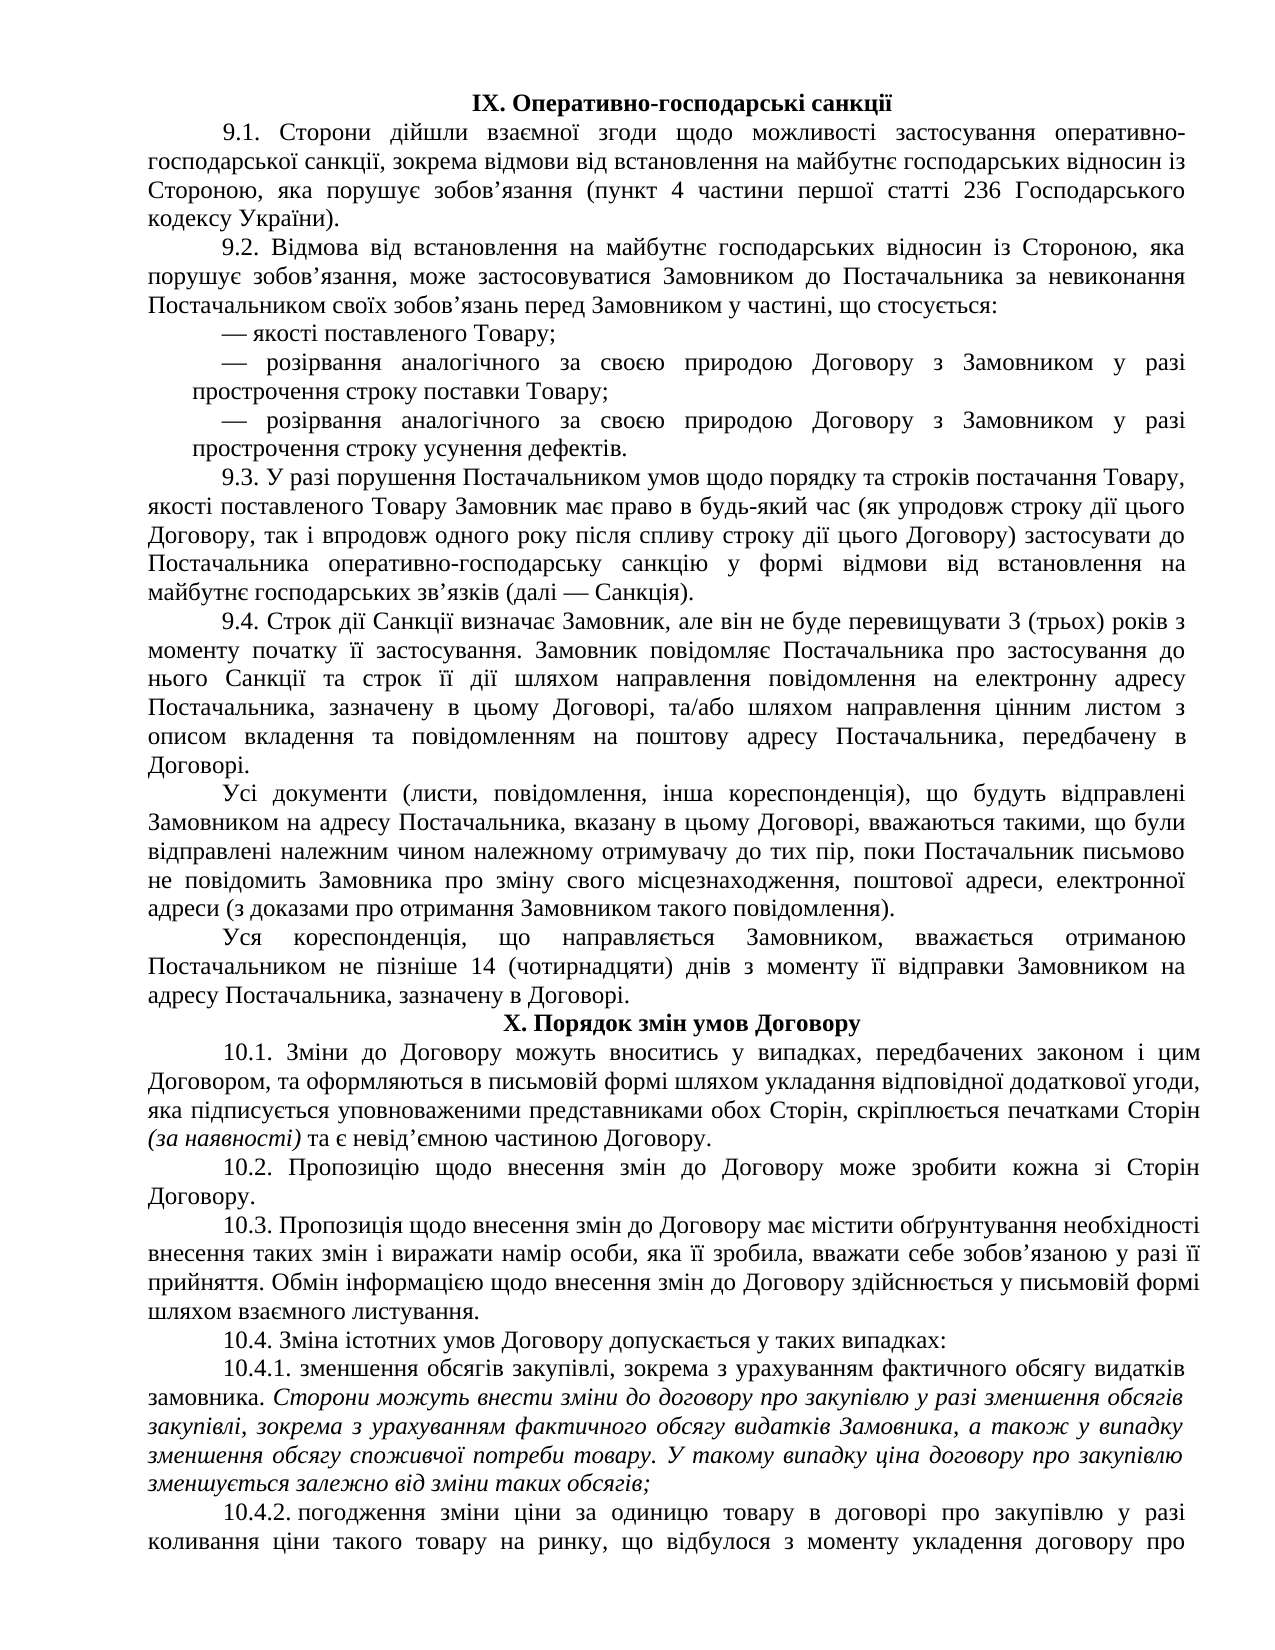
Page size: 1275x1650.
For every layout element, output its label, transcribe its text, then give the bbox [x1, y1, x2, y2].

text 9.4. Строк дії Санкції визначає Замовник, але він не буде перевищувати 3 (трьох) років з моменту початку її застосування. Замовник повідомляє Постачальника про застосування до нього Санкції та строк її дії шляхом направлення повідомлення на електронну адресу Постачальника, зазначену в цьому Договорі, та/або шляхом направлення цінним листом з описом вкладення та повідомленням на поштову адресу Постачальника, передбачену в Договорі. [148, 606, 1186, 778]
text — розірвання аналогічного за своєю природою Договору з Замовником у разі прострочення строку поставки Товару; [192, 347, 1186, 405]
text — якості поставленого Товару; [192, 318, 1186, 347]
text 10.2. Пропозицію щодо внесення змін до Договору може зробити кожна зі Сторін Договору. [148, 1152, 1201, 1210]
text 10.1. Зміни до Договору можуть вноситись у випадках, передбачених законом і цим Договором, та оформляються в письмовій формі шляхом укладання відповідної додаткової угоди, яка підписується уповноваженими представниками обох Сторін, скріплюється печатками Сторін (за наявності) та є невід’ємною частиною Договору. [148, 1037, 1201, 1152]
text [148, 1497, 1186, 1555]
text IX. Оперативно-господарські санкції [148, 88, 1186, 117]
text 10.4.1. зменшення обсягів закупівлі, зокрема з урахуванням фактичного обсягу видатків замовника. Сторони можуть внести зміни до договору про закупівлю у разі зменшення обсягів закупівлі, зокрема з урахуванням фактичного обсягу видатків Замовника, а також у випадку зменшення обсягу споживчої потреби товару. У такому випадку ціна договору про закупівлю зменшується залежно від зміни таких обсягів; [148, 1353, 1186, 1497]
text Уся кореспонденція, що направляється Замовником, вважається отриманою Постачальником не пізніше 14 (чотирнадцяти) днів з моменту її відправки Замовником на адресу Постачальника, зазначену в Договорі. [148, 922, 1186, 1008]
text 10.3. Пропозиція щодо внесення змін до Договору має містити обґрунтування необхідності внесення таких змін і виражати намір особи, яка її зробила, вважати себе зобов’язаною у разі її прийняття. Обмін інформацією щодо внесення змін до Договору здійснюється у письмовій формі шляхом взаємного листування. [148, 1210, 1201, 1325]
text 9.3. У разі порушення Постачальником умов щодо порядку та строків постачання Товару, якості поставленого Товару Замовник має право в будь-який час (як упродовж строку дії цього Договору, так і впродовж одного року після спливу строку дії цього Договору) застосувати до Постачальника оперативно-господарську санкцію у формі відмови від встановлення на майбутнє господарських зв’язків (далі — Санкція). [148, 462, 1186, 606]
text — розірвання аналогічного за своєю природою Договору з Замовником у разі прострочення строку усунення дефектів. [192, 405, 1186, 462]
text 9.2. Відмова від встановлення на майбутнє господарських відносин із Стороною, яка порушує зобов’язання, може застосовуватися Замовником до Постачальника за невиконання Постачальником своїх зобов’язань перед Замовником у частині, що стосується: [148, 232, 1186, 318]
text 9.1. Сторони дійшли взаємної згоди щодо можливості застосування оперативно-господарської санкції, зокрема відмови від встановлення на майбутнє господарських відносин із Стороною, яка порушує зобов’язання (пункт 4 частини першої статті 236 Господарського кодексу України). [148, 117, 1186, 232]
text X. Порядок змін умов Договору [148, 1008, 1186, 1037]
text 10.4. Зміна істотних умов Договору допускається у таких випадках: [148, 1325, 1201, 1353]
text Усі документи (листи, повідомлення, інша кореспонденція), що будуть відправлені Замовником на адресу Постачальника, вказану в цьому Договорі, вважаються такими, що були відправлені належним чином належному отримувачу до тих пір, поки Постачальник письмово не повідомить Замовника про зміну свого місцезнаходження, поштової адреси, електронної адреси (з доказами про отримання Замовником такого повідомлення). [148, 778, 1186, 922]
